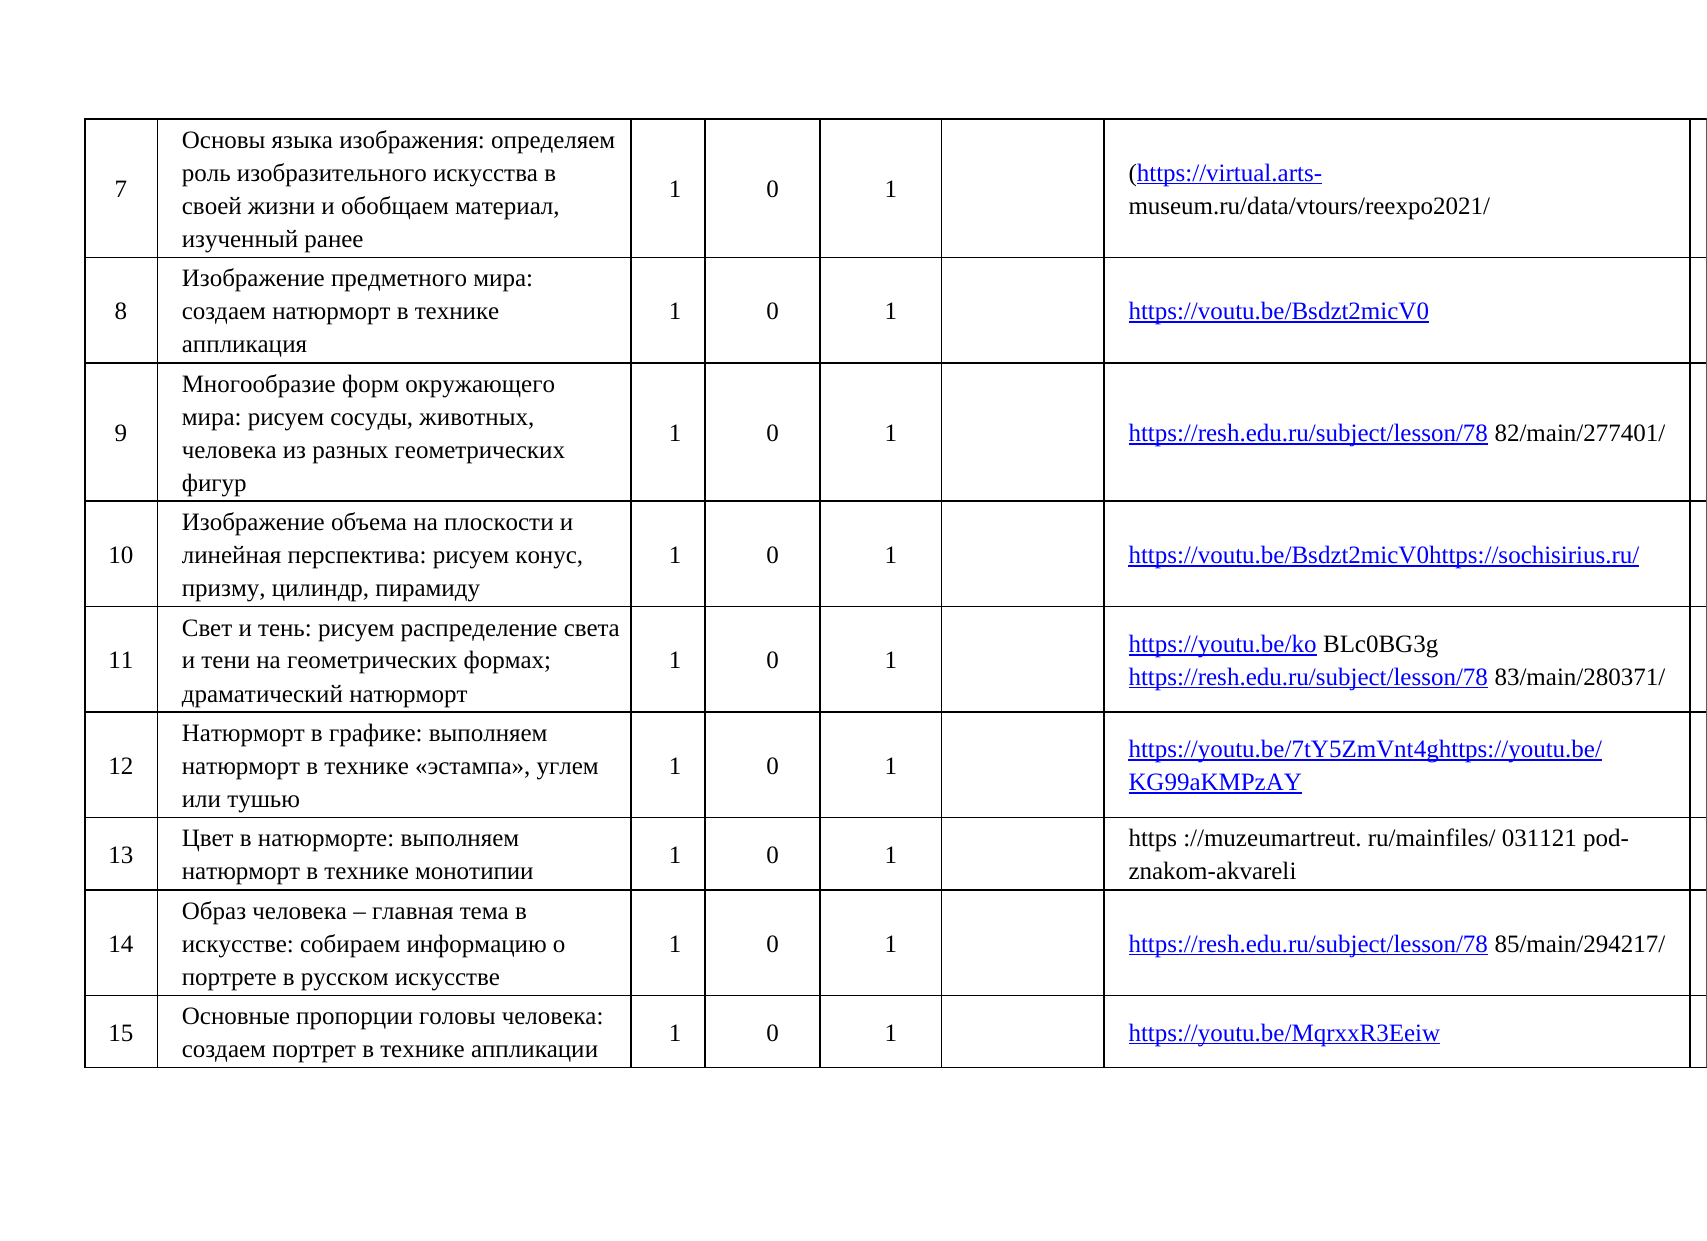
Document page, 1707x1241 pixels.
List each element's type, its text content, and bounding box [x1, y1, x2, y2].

table_cell [1691, 258, 1706, 362]
table_cell [1691, 364, 1706, 500]
table_cell 0 [706, 818, 819, 889]
table_cell 0 [706, 996, 819, 1067]
table_cell https://voutu.be/Bsdzt2micV0 [1105, 258, 1689, 362]
table_cell [942, 996, 1103, 1067]
table_cell 1 [632, 891, 704, 994]
table_cell 1 [632, 120, 704, 257]
table_cell 1 [821, 364, 941, 500]
table_cell 14 [86, 891, 157, 994]
table_cell https://youtu.be/MqrxxR3Eeiw [1105, 996, 1689, 1067]
table_cell Основы языка изображения: определяем роль изобразительного искусства в своей жизни и обобщаем материал, изученный ранее [158, 120, 630, 257]
table_cell 1 [821, 996, 941, 1067]
table_cell 1 [821, 120, 941, 257]
table_cell 1 [821, 258, 941, 362]
table_cell [1691, 818, 1706, 889]
table_cell 1 [632, 818, 704, 889]
table_cell 7 [86, 120, 157, 257]
table_cell 10 [86, 502, 157, 606]
table_cell Основные пропорции головы человека: создаем портрет в технике аппликации [158, 996, 630, 1067]
table_cell 1 [632, 258, 704, 362]
table_cell [942, 713, 1103, 817]
table_cell 8 [86, 258, 157, 362]
table_cell 1 [821, 713, 941, 817]
table_cell 1 [821, 891, 941, 994]
table_cell 0 [706, 891, 819, 994]
table_cell 1 [632, 713, 704, 817]
table_cell 0 [706, 364, 819, 500]
table_cell [1691, 607, 1706, 711]
table_cell [1691, 996, 1706, 1067]
table_cell 0 [706, 258, 819, 362]
table_cell https://resh.edu.ru/subject/lesson/78 82/main/277401/ [1105, 364, 1689, 500]
table_cell 0 [706, 502, 819, 606]
table_cell [1691, 120, 1706, 257]
table_cell 0 [706, 120, 819, 257]
table_cell 12 [86, 713, 157, 817]
table_cell [942, 818, 1103, 889]
table_cell https://youtu.be/ko BLc0BG3g https://resh.edu.ru/subject/lesson/78 83/main/280371/ [1105, 607, 1689, 711]
table_cell Изображение предметного мира: создаем натюрморт в технике аппликация [158, 258, 630, 362]
table_cell 1 [821, 818, 941, 889]
table_cell 1 [632, 502, 704, 606]
table_cell [1691, 891, 1706, 994]
table_cell 1 [821, 607, 941, 711]
table_cell Многообразие форм окружающего мира: рисуем сосуды, животных, человека из разных геометрических фигур [158, 364, 630, 500]
table_cell [942, 364, 1103, 500]
table_cell Свет и тень: рисуем распределение света и тени на геометрических формах; драматический натюрморт [158, 607, 630, 711]
table_cell https://resh.edu.ru/subject/lesson/78 85/main/294217/ [1105, 891, 1689, 994]
table_cell https://youtu.be/7tY5ZmVnt4ghttps://youtu.be/KG99aKMPzAY [1105, 713, 1689, 817]
table_cell [942, 258, 1103, 362]
table_cell Образ человека – главная тема в искусстве: собираем информацию о портрете в русском искусстве [158, 891, 630, 994]
table_cell https://voutu.be/Bsdzt2micV0https://sochisirius.ru/ [1105, 502, 1689, 606]
table_cell 0 [706, 713, 819, 817]
table_cell 9 [86, 364, 157, 500]
table_cell 13 [86, 818, 157, 889]
table_cell Натюрморт в графике: выполняем натюрморт в технике «эстампа», углем или тушью [158, 713, 630, 817]
table_cell [942, 502, 1103, 606]
table_cell [942, 891, 1103, 994]
table_cell 1 [632, 996, 704, 1067]
table_cell 0 [706, 607, 819, 711]
table_cell [1691, 502, 1706, 606]
table_cell [1691, 713, 1706, 817]
table_cell 1 [632, 607, 704, 711]
table_cell Изображение объема на плоскости и линейная перспектива: рисуем конус, призму, цилиндр, пирамиду [158, 502, 630, 606]
table_cell Цвет в натюрморте: выполняем натюрморт в технике монотипии [158, 818, 630, 889]
table_cell (https://virtual.arts- museum.ru/data/vtours/reexpo2021/ [1105, 120, 1689, 257]
table_cell 1 [632, 364, 704, 500]
table_cell [942, 607, 1103, 711]
table_cell [942, 120, 1103, 257]
table_cell 1 [821, 502, 941, 606]
table_cell 11 [86, 607, 157, 711]
table_cell https ://muzeumartreut. ru/mainfiles/ 031121 pod-znakom-akvareli [1105, 818, 1689, 889]
table_cell 15 [86, 996, 157, 1067]
